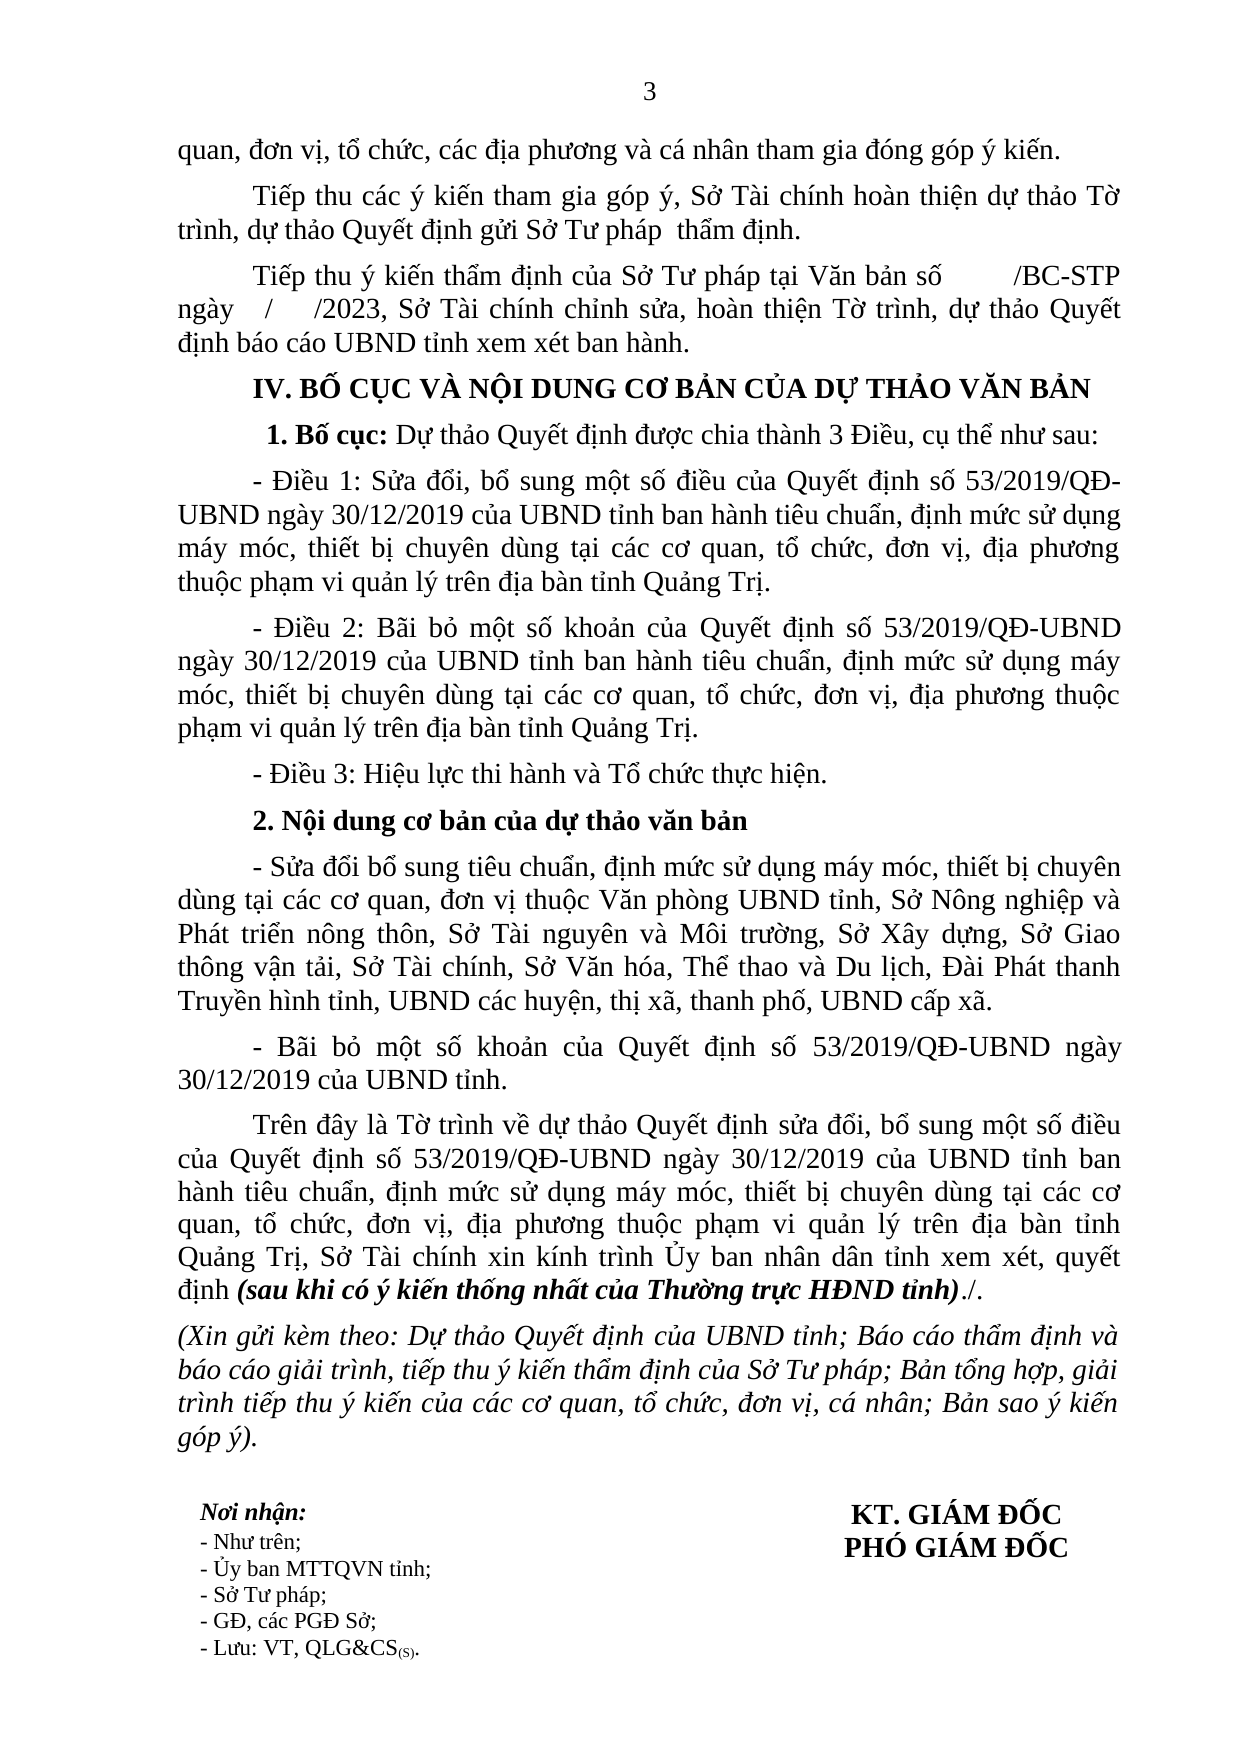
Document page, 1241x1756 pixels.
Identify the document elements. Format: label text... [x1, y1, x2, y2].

text - Sửa đổi bổ sung tiêu chuẩn, định mức sử dụng máy móc, thiết bị chuyên dùng tại các cơ quan, đơn vị thuộc Văn phòng UBND tỉnh, Sở Nông nghiệp và Phát triển nông thôn, Sở Tài nguyên và Môi trường, Sở Xây dựng, Sở Giao thông vận tải, Sở Tài chính, Sở Văn hóa, Thể thao và Du lịch, Đài Phát thanh Truyền hình tỉnh, UBND các huyện, thị xã, thanh phố, UBND cấp xã. [177, 849, 1122, 1016]
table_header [650, 1497, 1122, 1667]
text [177, 132, 1122, 166]
text 1. Bố cục: Dự thảo Quyết định được chia thành 3 Điều, cụ thể như sau: [177, 417, 1122, 451]
text IV. BỐ CỤC VÀ NỘI DUNG CƠ BẢN CỦA DỰ THẢO VĂN BẢN [177, 371, 1122, 405]
text - Bãi bỏ một số khoản của Quyết định số 53/2019/QĐ-UBND ngày 30/12/2019 của UBND tỉnh. [177, 1029, 1122, 1096]
text Trên đây là Tờ trình về dự thảo Quyết định sửa đổi, bổ sung một số điều của Quyết định số 53/2019/QĐ-UBND ngày 30/12/2019 của UBND tỉnh ban hành tiêu chuẩn, định mức sử dụng máy móc, thiết bị chuyên dùng tại các cơ quan, tổ chức, đơn vị, địa phương thuộc phạm vi quản lý trên địa bàn tỉnh Quảng Trị, Sở Tài chính xin kính trình Ủy ban nhân dân tỉnh xem xét, quyết định (sau khi có ý kiến thống nhất của Thường trực HĐND tỉnh)./. [177, 1108, 1122, 1306]
text - Điều 2: Bãi bỏ một số khoản của Quyết định số 53/2019/QĐ-UBND ngày 30/12/2019 của UBND tỉnh ban hành tiêu chuẩn, định mức sử dụng máy móc, thiết bị chuyên dùng tại các cơ quan, tổ chức, đơn vị, địa phương thuộc phạm vi quản lý trên địa bàn tỉnh Quảng Trị. [177, 610, 1122, 744]
text (Xin gửi kèm theo: Dự thảo Quyết định của UBND tỉnh; Báo cáo thẩm định và báo cáo giải trình, tiếp thu ý kiến thẩm định của Sở Tư pháp; Bản tổng hợp, giải trình tiếp thu ý kiến của các cơ quan, tổ chức, đơn vị, cá nhân; Bản sao ý kiến góp ý). [177, 1318, 1122, 1453]
text 2. Nội dung cơ bản của dự thảo văn bản [177, 803, 1105, 836]
text Tiếp thu ý kiến thẩm định của Sở Tư pháp tại Văn bản số /BC-STP ngày / /2023, Sở Tài chính chỉnh sửa, hoàn thiện Tờ trình, dự thảo Quyết định báo cáo UBND tỉnh xem xét ban hành. [177, 258, 1122, 359]
text Tiếp thu các ý kiến tham gia góp ý, Sở Tài chính hoàn thiện dự thảo Tờ trình, dự thảo Quyết định gửi Sở Tư pháp thẩm định. [177, 178, 1122, 246]
text - Điều 3: Hiệu lực thi hành và Tổ chức thực hiện. [177, 757, 1122, 790]
text - Điều 1: Sửa đổi, bổ sung một số điều của Quyết định số 53/2019/QĐ-UBND ngày 30/12/2019 của UBND tỉnh ban hành tiêu chuẩn, định mức sử dụng máy móc, thiết bị chuyên dùng tại các cơ quan, tổ chức, đơn vị, địa phương thuộc phạm vi quản lý trên địa bàn tỉnh Quảng Trị. [177, 463, 1122, 597]
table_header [189, 1497, 649, 1667]
